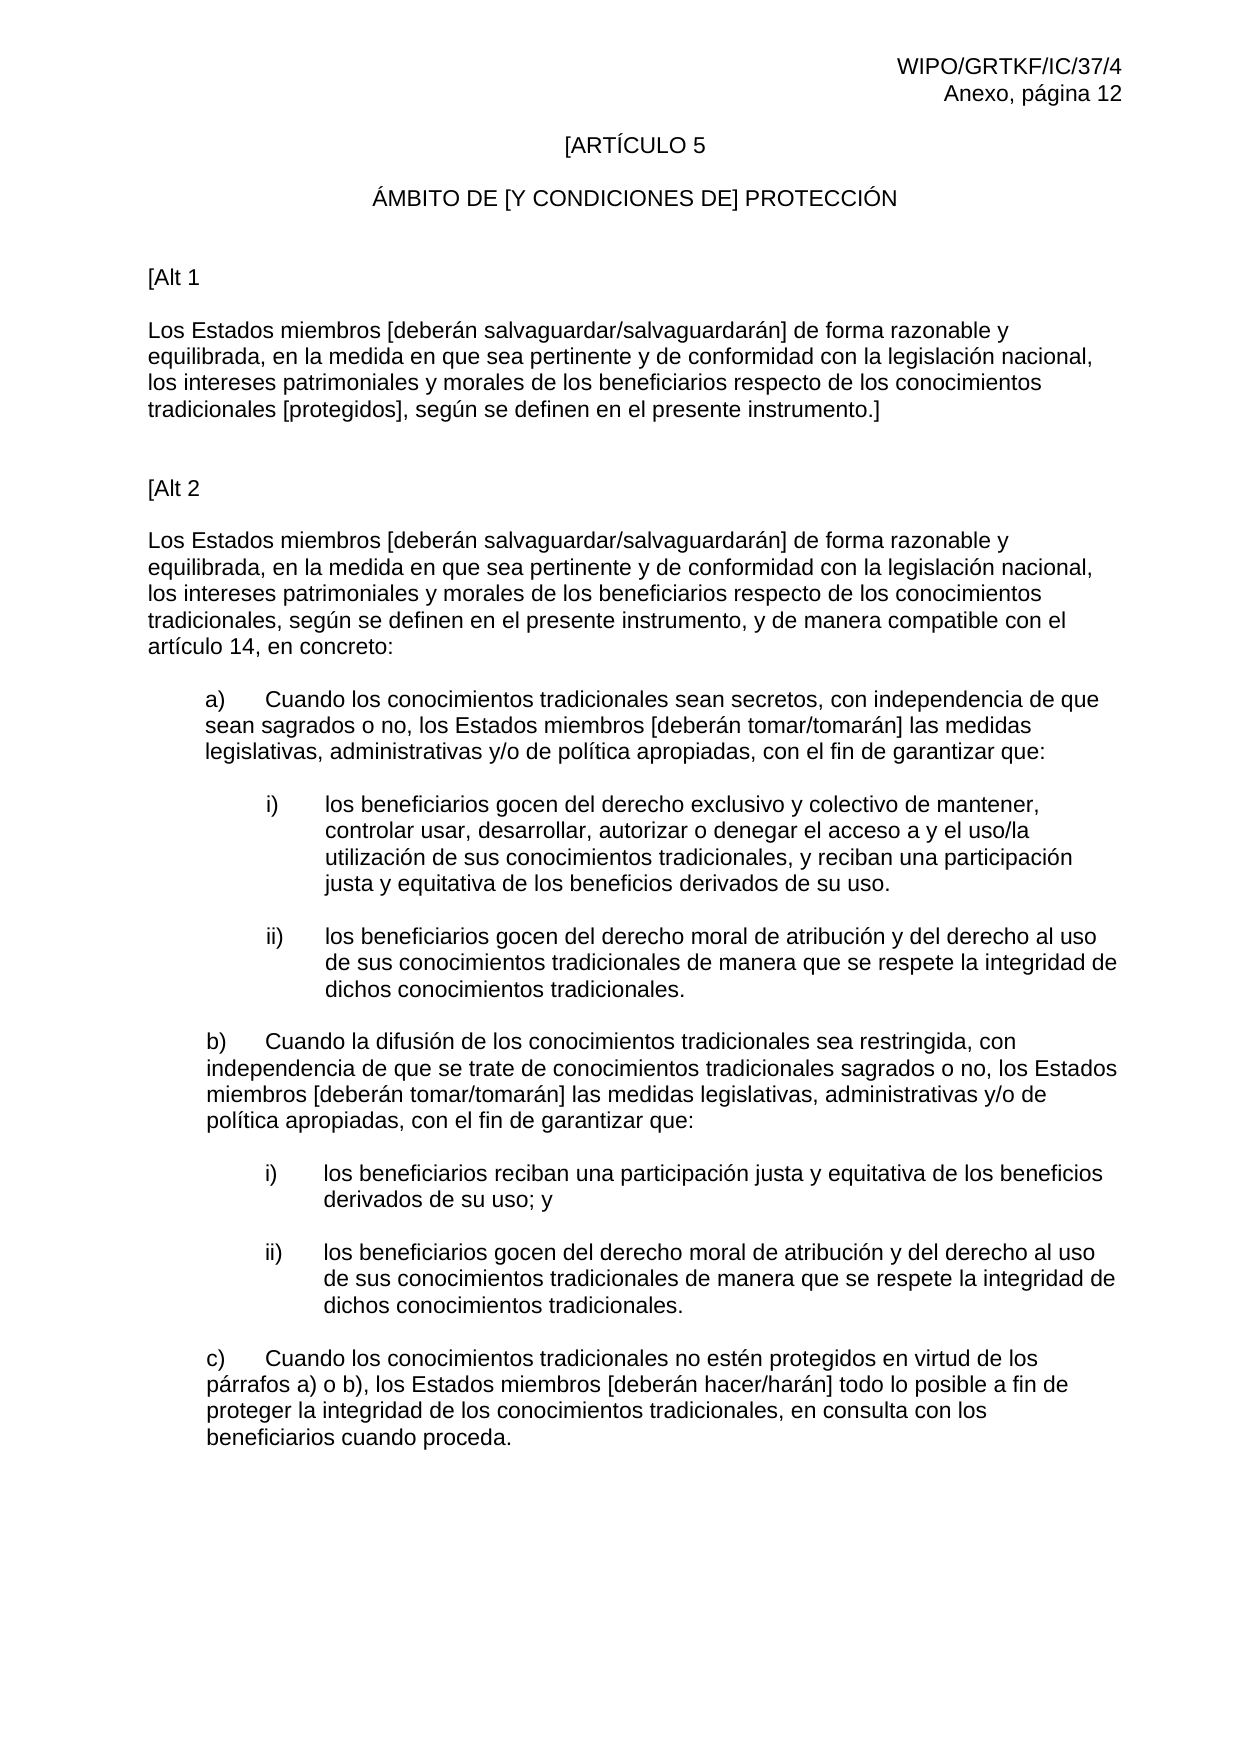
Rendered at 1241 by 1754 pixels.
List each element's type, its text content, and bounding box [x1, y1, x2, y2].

text b) Cuando la difusión de los conocimientos tradicionales sea restringida, con independencia de que se trate de conocimientos tradicionales sagrados o no, los Estados miembros [deberán tomar/tomarán] las medidas legislativas, administrativas y/o de política apropiadas, con el fin de garantizar que: [206, 1028, 1122, 1134]
text Los Estados miembros [deberán salvaguardar/salvaguardarán] de forma razonable y equilibrada, en la medida en que sea pertinente y de conformidad con la legislación nacional, los intereses patrimoniales y morales de los beneficiarios respecto de los conocimientos tradicionales [protegidos], según se definen en el presente instrumento.] [148, 317, 1122, 422]
text ii) los beneficiarios gocen del derecho moral de atribución y del derecho al uso de sus conocimientos tradicionales de manera que se respete la integridad de dichos conocimientos tradicionales. [266, 923, 1122, 1002]
text i) los beneficiarios reciban una participación justa y equitativa de los beneficios derivados de su uso; y [265, 1160, 1122, 1213]
text a) Cuando los conocimientos tradicionales sean secretos, con independencia de que sean sagrados o no, los Estados miembros [deberán tomar/tomarán] las medidas legislativas, administrativas y/o de política apropiadas, con el fin de garantizar que: [148, 686, 1122, 765]
text [Alt 2 [148, 475, 1122, 501]
text Los Estados miembros [deberán salvaguardar/salvaguardarán] de forma razonable y equilibrada, en la medida en que sea pertinente y de conformidad con la legislación nacional, los intereses patrimoniales y morales de los beneficiarios respecto de los conocimientos tradicionales, según se definen en el presente instrumento, y de manera compatible con el artículo 14, en concreto: [148, 527, 1122, 659]
text ÁMBITO DE [Y CONDICIONES DE] PROTECCIÓN [148, 185, 1122, 211]
text ii) los beneficiarios gocen del derecho moral de atribución y del derecho al uso de sus conocimientos tradicionales de manera que se respete la integridad de dichos conocimientos tradicionales. [265, 1239, 1122, 1318]
text [ARTÍCULO 5 [148, 132, 1122, 158]
text i) los beneficiarios gocen del derecho exclusivo y colectivo de mantener, controlar usar, desarrollar, autorizar o denegar el acceso a y el uso/la utilización de sus conocimientos tradicionales, y reciban una participación justa y equitativa de los beneficios derivados de su uso. [266, 791, 1122, 896]
text [Alt 1 [148, 264, 1122, 290]
text c) Cuando los conocimientos tradicionales no estén protegidos en virtud de los párrafos a) o b), los Estados miembros [deberán hacer/harán] todo lo posible a fin de proteger la integridad de los conocimientos tradicionales, en consulta con los beneficiarios cuando proceda. [206, 1344, 1122, 1450]
